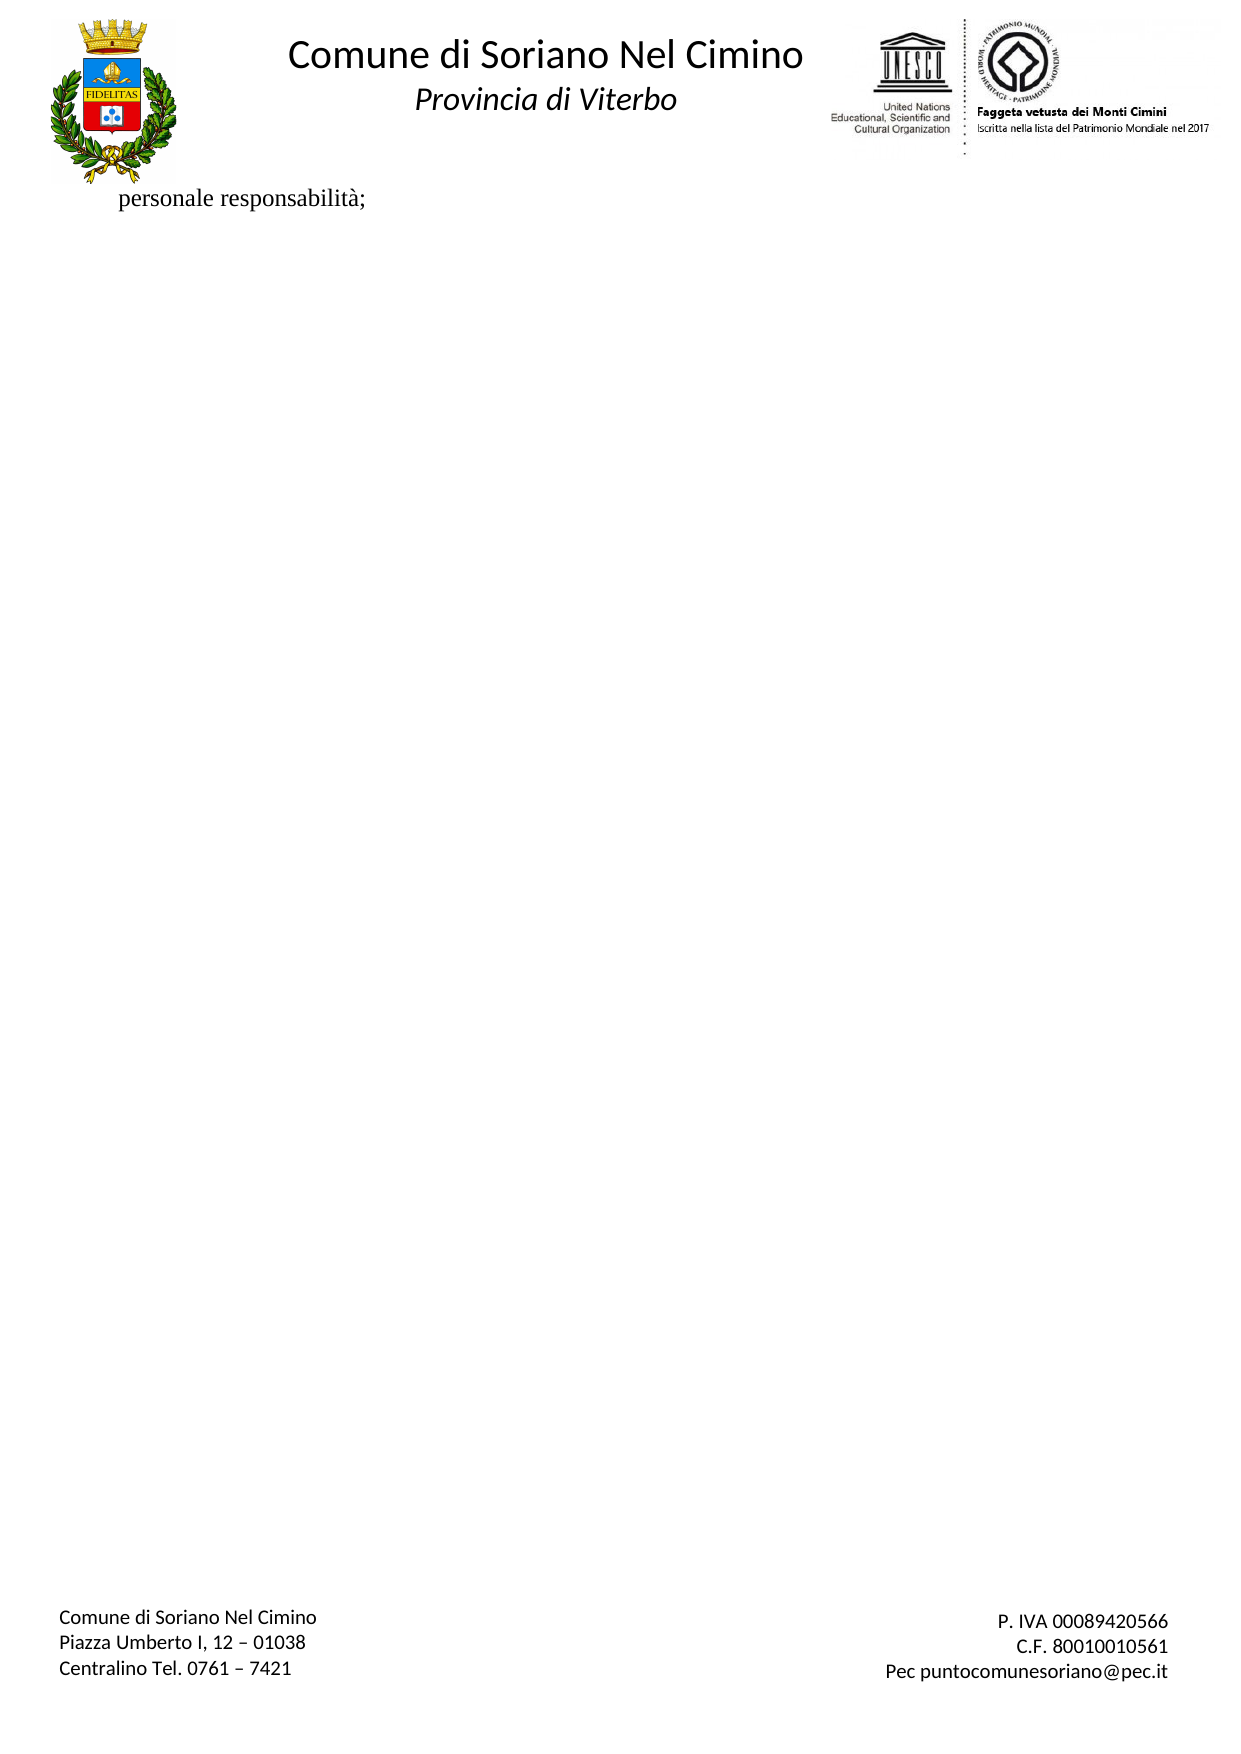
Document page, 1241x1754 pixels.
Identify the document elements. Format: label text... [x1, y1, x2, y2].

picture [50, 19, 177, 184]
picture [831, 19, 1221, 160]
